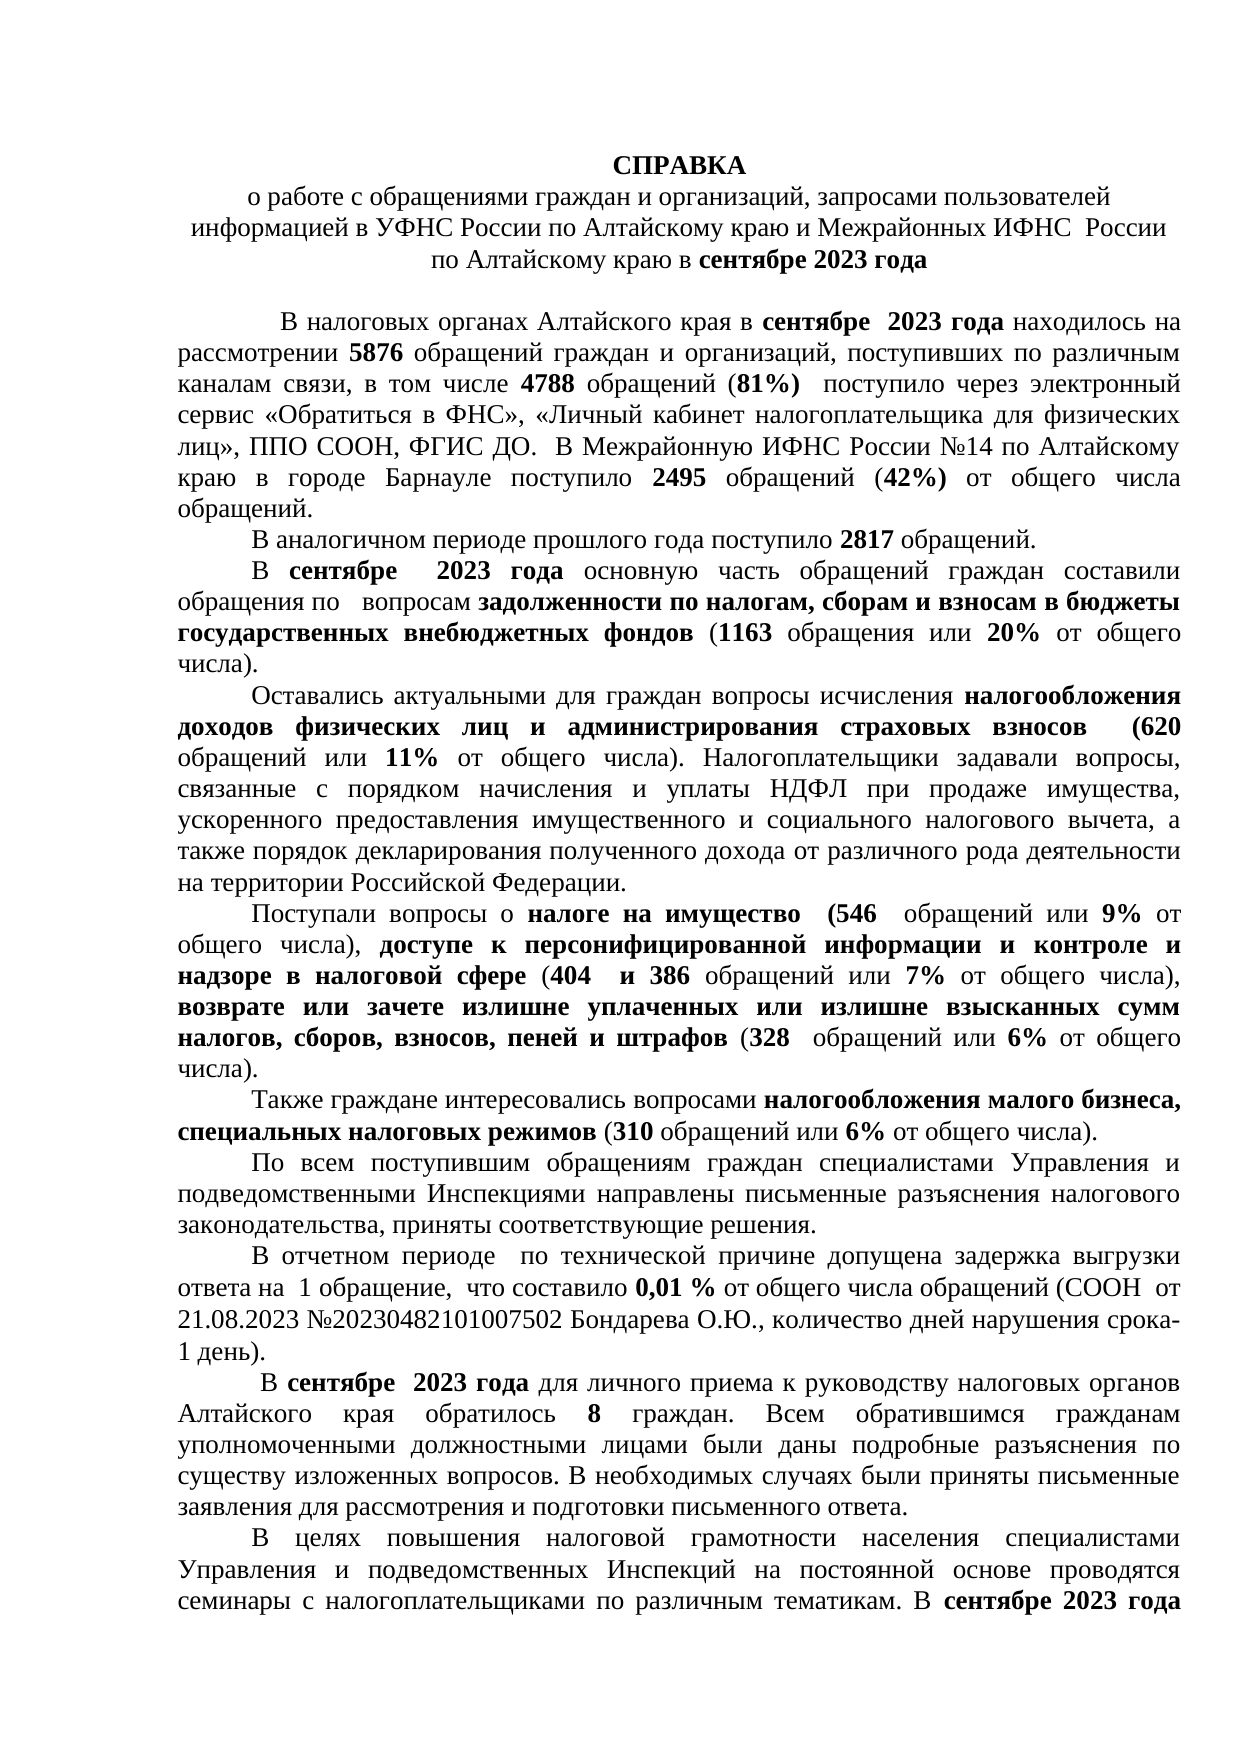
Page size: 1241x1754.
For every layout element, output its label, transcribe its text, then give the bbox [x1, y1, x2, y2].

text В аналогичном периоде прошлого года поступило 2817 обращений. [177, 523, 1181, 554]
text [177, 1522, 1181, 1615]
text СПРАВКА [177, 149, 1181, 180]
text В отчетном периоде по технической причине допущена задержка выгрузки ответа на 1 обращение, что составило 0,01 % от общего числа обращений (СООН от 21.08.2023 №20230482101007502 Бондарева О.Ю., количество дней нарушения срока- 1 день). [177, 1239, 1181, 1366]
text В сентябре 2023 года основную часть обращений граждан составили обращения по вопросам задолженности по налогам, сборам и взносам в бюджеты государственных внебюджетных фондов (1163 обращения или 20% от общего числа). [177, 554, 1181, 679]
text о работе с обращениями граждан и организаций, запросами пользователей информацией в УФНС России по Алтайскому краю и Межрайонных ИФНС России по Алтайскому краю в сентябре 2023 года [177, 180, 1181, 274]
text Также граждане интересовались вопросами налогообложения малого бизнеса, специальных налоговых режимов (310 обращений или 6% от общего числа). [177, 1084, 1181, 1146]
text По всем поступившим обращениям граждан специалистами Управления и подведомственными Инспекциями направлены письменные разъяснения налогового законодательства, приняты соответствующие решения. [177, 1146, 1181, 1239]
text В налоговых органах Алтайского края в сентябре 2023 года находилось на рассмотрении 5876 обращений граждан и организаций, поступивших по различным каналам связи, в том числе 4788 обращений (81%) поступило через электронный сервис «Обратиться в ФНС», «Личный кабинет налогоплательщика для физических лиц», ППО СООН, ФГИС ДО. В Межрайонную ИФНС России №14 по Алтайскому краю в городе Барнауле поступило 2495 обращений (42%) от общего числа обращений. [177, 305, 1181, 523]
text Поступали вопросы о налоге на имущество (546 обращений или 9% от общего числа), доступе к персонифицированной информации и контроле и надзоре в налоговой сфере (404 и 386 обращений или 7% от общего числа), возврате или зачете излишне уплаченных или излишне взысканных сумм налогов, сборов, взносов, пеней и штрафов (328 обращений или 6% от общего числа). [177, 897, 1181, 1084]
text В сентябре 2023 года для личного приема к руководству налоговых органов Алтайского края обратилось 8 граждан. Всем обратившимся гражданам уполномоченными должностными лицами были даны подробные разъяснения по существу изложенных вопросов. В необходимых случаях были приняты письменные заявления для рассмотрения и подготовки письменного ответа. [177, 1366, 1181, 1522]
text Оставались актуальными для граждан вопросы исчисления налогообложения доходов физических лиц и администрирования страховых взносов (620 обращений или 11% от общего числа). Налогоплательщики задавали вопросы, связанные с порядком начисления и уплаты НДФЛ при продаже имущества, ускоренного предоставления имущественного и социального налогового вычета, а также порядок декларирования полученного дохода от различного рода деятельности на территории Российской Федерации. [177, 679, 1181, 897]
